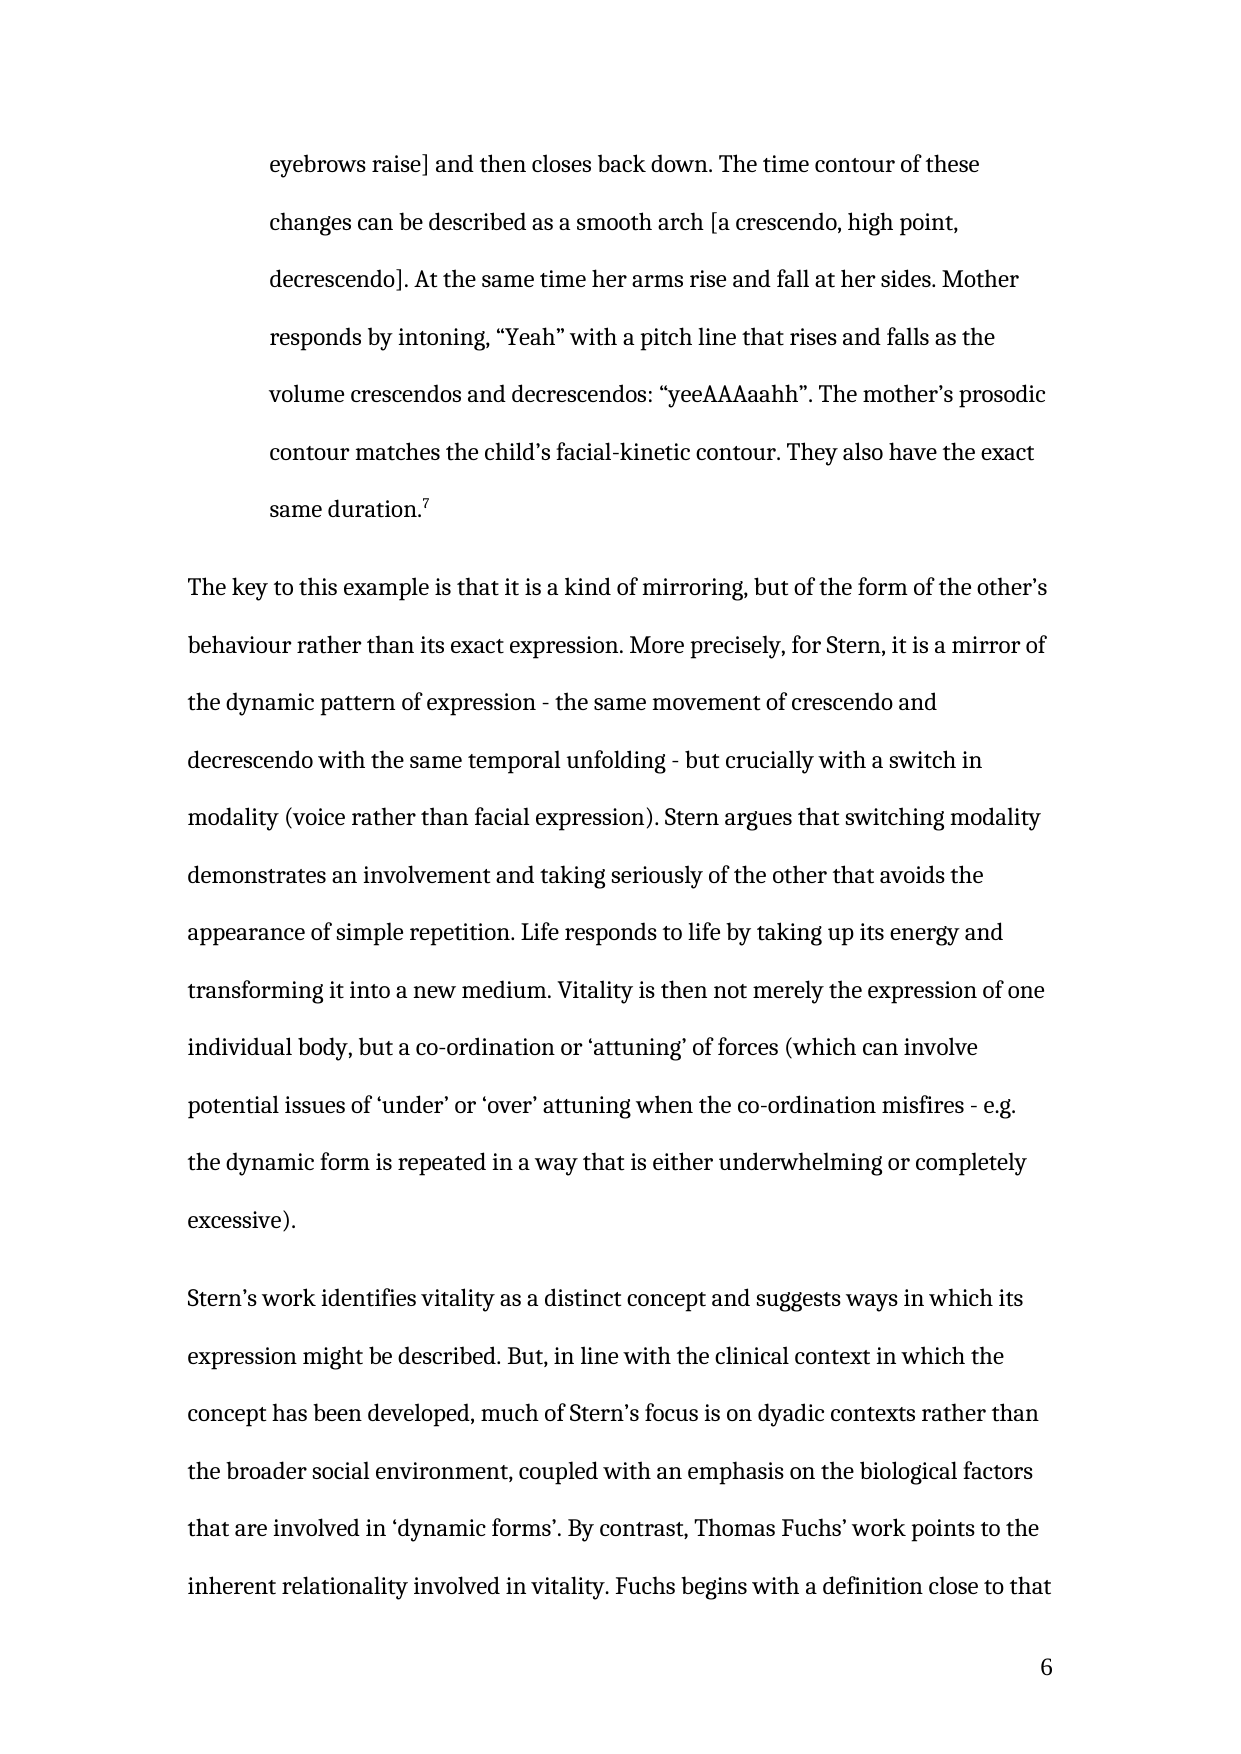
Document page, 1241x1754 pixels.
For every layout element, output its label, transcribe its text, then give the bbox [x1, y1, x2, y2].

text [269, 150, 1053, 524]
text The key to this example is that it is a kind of mirroring, but of the form of the other’s behaviour rather than its exact expression. More precisely, for Stern, it is a mirror of the dynamic pattern of expression - the same movement of crescendo and decrescendo with the same temporal unfolding - but crucially with a switch in modality (voice rather than facial expression). Stern argues that switching modality demonstrates an involvement and taking seriously of the other that avoids the appearance of simple repetition. Life responds to life by taking up its energy and transforming it into a new medium. Vitality is then not merely the expression of one individual body, but a co-ordination or ‘attuning’ of forces (which can involve potential issues of ‘under’ or ‘over’ attuning when the co-ordination misfires - e.g. the dynamic form is repeated in a way that is either underwhelming or completely excessive). [187, 573, 1053, 1234]
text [187, 1284, 1053, 1600]
